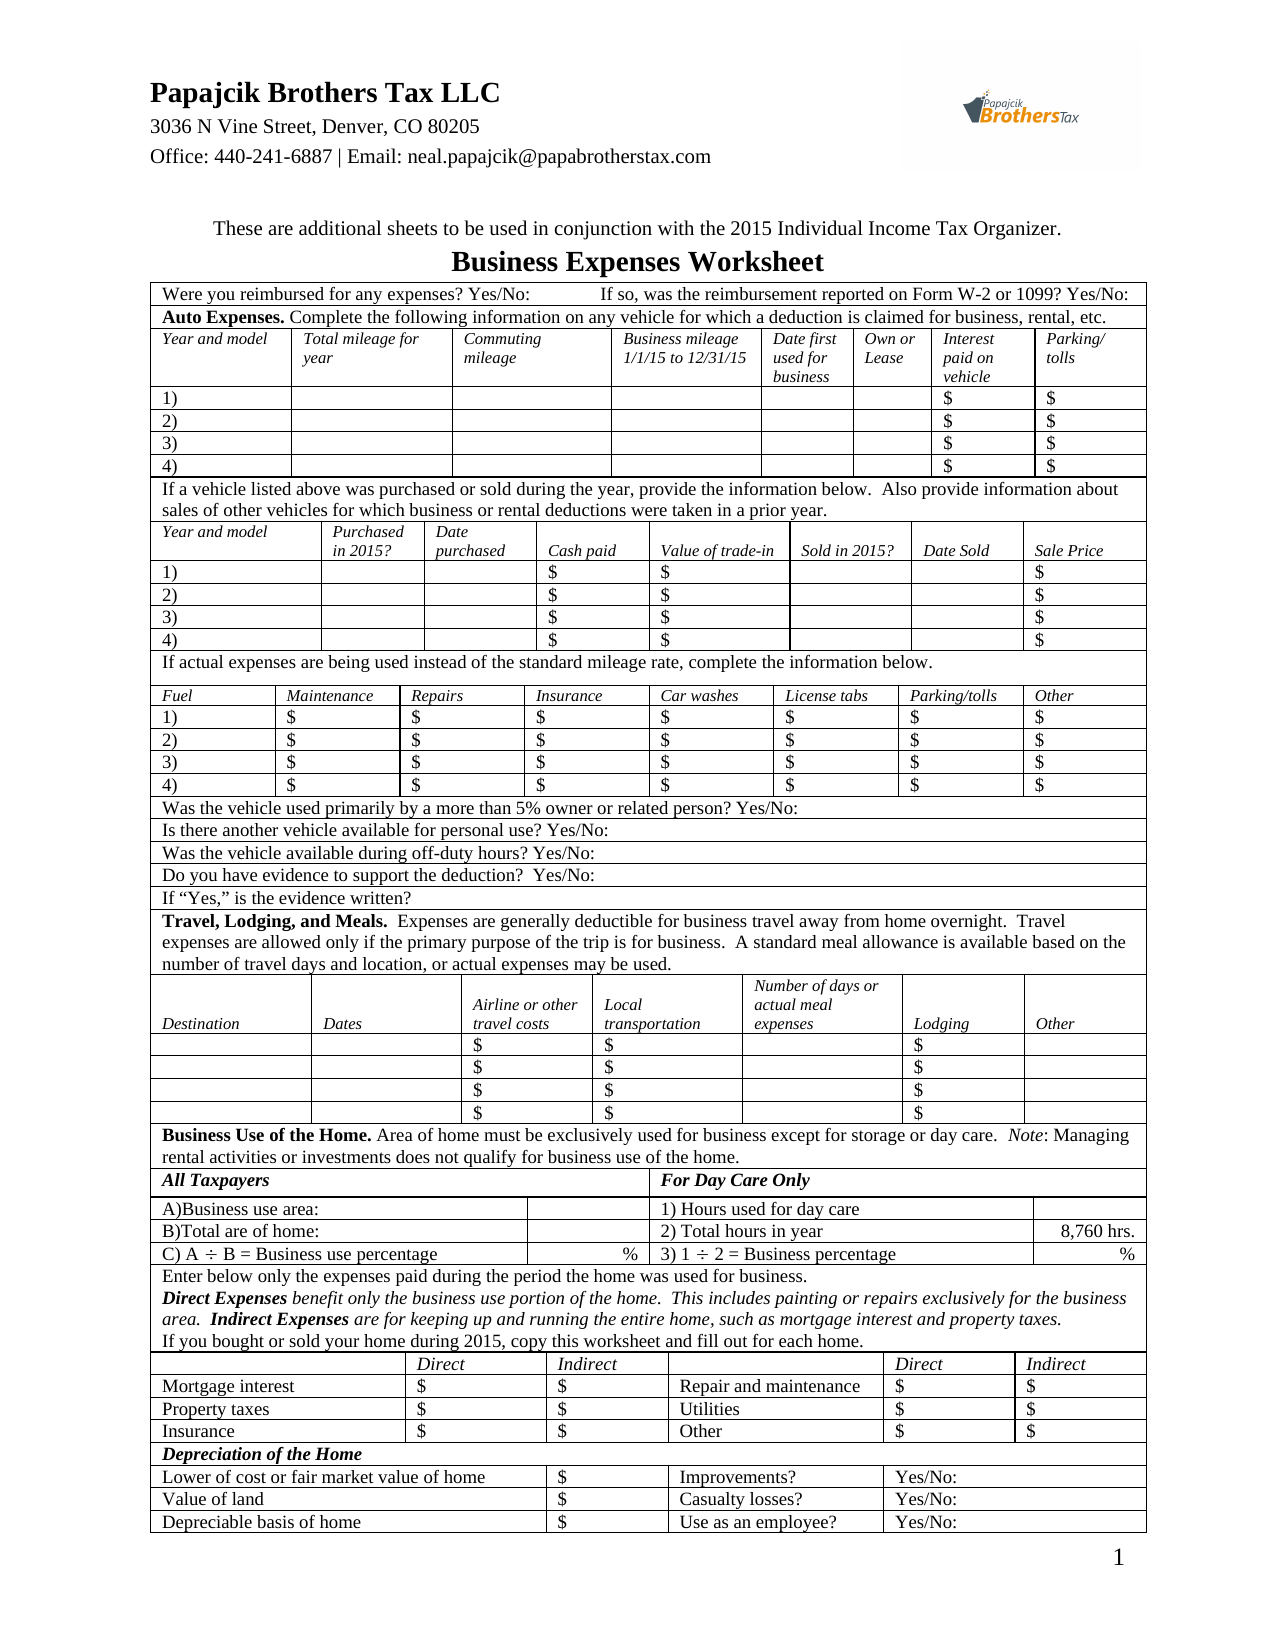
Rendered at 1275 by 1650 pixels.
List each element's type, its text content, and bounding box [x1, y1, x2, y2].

table_cell Depreciable basis of home [151, 1511, 546, 1532]
table_cell [151, 1034, 311, 1055]
table_cell [453, 410, 611, 431]
table_cell [425, 629, 536, 650]
table_cell $ [899, 774, 1023, 796]
table_cell 8,760 hrs. [1034, 1220, 1146, 1242]
table_cell Yes/No: [884, 1511, 1146, 1532]
table_cell Use as an employee? [669, 1511, 883, 1532]
table_cell $ [1024, 706, 1146, 728]
table_cell 2) [151, 410, 291, 431]
table_cell A)Business use area: [151, 1198, 527, 1219]
table_cell $ [903, 1102, 1024, 1123]
table_cell [912, 606, 1023, 628]
table_cell $ [547, 1466, 668, 1487]
table_cell $ [525, 706, 649, 728]
table_cell 1) Hours used for day care [650, 1198, 1033, 1219]
table_cell [425, 606, 536, 628]
table_cell Cash paid [537, 522, 649, 560]
table_cell [322, 584, 424, 605]
table_cell Yes/No: [884, 1466, 1146, 1487]
table_cell Property taxes [151, 1398, 405, 1419]
table_cell $ [547, 1375, 668, 1397]
table_cell [425, 584, 536, 605]
table_cell $ [547, 1398, 668, 1419]
table_cell [312, 1079, 461, 1101]
table_cell [762, 432, 853, 454]
table_cell Sale Price [1024, 522, 1146, 560]
table_cell For Day Care Only [650, 1169, 1146, 1196]
table_cell $ [1036, 410, 1146, 431]
table_cell $ [276, 751, 399, 773]
table_cell $ [462, 1079, 592, 1101]
table_cell $ [1024, 606, 1146, 628]
table_cell [912, 629, 1023, 650]
table_cell $ [537, 629, 649, 650]
table_cell All Taxpayers [151, 1169, 649, 1196]
table_cell [743, 1056, 902, 1078]
table_cell $ [899, 706, 1023, 728]
table_cell Direct [884, 1353, 1014, 1374]
table_cell $ [1036, 432, 1146, 454]
table_cell $ [537, 584, 649, 605]
table_cell Interest paid on vehicle [932, 329, 1034, 386]
table_cell $ [1016, 1375, 1146, 1397]
table_cell Date first used for business [762, 329, 853, 386]
table_cell [292, 387, 452, 408]
table_cell Value of land [151, 1488, 546, 1510]
table_cell $ [650, 561, 789, 582]
table_cell Fuel [151, 686, 275, 705]
table_cell [791, 584, 911, 605]
table_cell $ [401, 706, 524, 728]
table_cell 3) [151, 432, 291, 454]
table_cell 2) [151, 729, 275, 750]
table_cell Utilities [669, 1398, 883, 1419]
table_cell Total mileage for year [292, 329, 452, 386]
table_cell Was the vehicle available during off-duty hours? Yes/No: [151, 842, 1146, 863]
table_cell Was the vehicle used primarily by a more than 5% owner or related person? Yes/No: [151, 797, 1146, 818]
table_cell $ [899, 751, 1023, 773]
table_cell [791, 629, 911, 650]
table_cell $ [774, 751, 898, 773]
table_cell $ [593, 1034, 742, 1055]
table_cell Repairs [401, 686, 524, 705]
table_cell [612, 455, 761, 476]
table_cell $ [650, 584, 789, 605]
table_cell [322, 561, 424, 582]
table_cell $ [276, 729, 399, 750]
table_cell $ [406, 1375, 546, 1397]
table_cell $ [525, 729, 649, 750]
table_cell [453, 432, 611, 454]
table_cell 3) 1 2 = Business percentage [650, 1243, 1033, 1264]
table_cell $ [547, 1511, 668, 1532]
table_cell $ [276, 774, 399, 796]
table_cell $ [903, 1079, 1024, 1101]
table_cell Date Sold [912, 522, 1023, 560]
table_cell [912, 584, 1023, 605]
table_cell $ [1024, 729, 1146, 750]
table_cell Dates [312, 975, 461, 1033]
table_cell [453, 455, 611, 476]
table_cell Enter below only the expenses paid during the period the home was used for business. Direct Expenses benefit only the business use portion of the home. This includes painting or repairs exclusively for the business area. Indirect Expenses are for keeping up and running the entire home, such as mortgage interest and property taxes. If you bought or sold your home during 2015, copy this worksheet and fill out for each home. [151, 1265, 1146, 1351]
table_cell [791, 606, 911, 628]
table_cell [854, 432, 931, 454]
table_cell $ [1016, 1420, 1146, 1442]
table_cell $ [462, 1056, 592, 1078]
table_cell [312, 1056, 461, 1078]
table_cell $ [903, 1034, 1024, 1055]
table_cell Yes/No: [884, 1488, 1146, 1510]
table_cell $ [537, 561, 649, 582]
table_cell $ [1024, 584, 1146, 605]
table_cell $ [884, 1398, 1014, 1419]
table_cell 4) [151, 629, 321, 650]
table_cell [854, 387, 931, 408]
table_cell $ [537, 606, 649, 628]
table_cell Commuting mileage [453, 329, 611, 386]
table_cell C) A B = Business use percentage [151, 1243, 527, 1264]
table_cell [762, 410, 853, 431]
table_cell License tabs [774, 686, 898, 705]
table_cell Parking/ tolls [1036, 329, 1146, 386]
table_cell [743, 1079, 902, 1101]
table_cell [1034, 1198, 1146, 1219]
table_cell Business mileage 1/1/15 to 12/31/15 [612, 329, 761, 386]
table_cell $ [1036, 387, 1146, 408]
table_cell [762, 455, 853, 476]
table_cell $ [593, 1079, 742, 1101]
table_cell [528, 1220, 649, 1242]
table_cell Direct [406, 1353, 546, 1374]
table_cell [292, 410, 452, 431]
table_cell Local transportation [593, 975, 742, 1033]
table_cell Parking/tolls [899, 686, 1023, 705]
table_cell Travel, Lodging, and Meals. Expenses are generally deductible for business travel away from home overnight. Travel expenses are allowed only if the primary purpose of the trip is for business. A standard meal allowance is available based on the number of travel days and location, or actual expenses may be used. [151, 910, 1146, 974]
table_cell [151, 1102, 311, 1123]
table_cell [312, 1102, 461, 1123]
table_cell Destination [151, 975, 311, 1033]
table_cell Mortgage interest [151, 1375, 405, 1397]
table_cell [612, 432, 761, 454]
table_cell $ [593, 1056, 742, 1078]
table_cell $ [401, 751, 524, 773]
table_cell B)Total are of home: [151, 1220, 527, 1242]
table_cell Indirect [547, 1353, 668, 1374]
table_cell Is there another vehicle available for personal use? Yes/No: [151, 819, 1146, 841]
table_cell Sold in 2015? [791, 522, 911, 560]
table_cell Insurance [151, 1420, 405, 1442]
table_cell Other [669, 1420, 883, 1442]
table_cell [669, 1353, 883, 1374]
table_cell $ [899, 729, 1023, 750]
table_cell [854, 455, 931, 476]
table_cell $ [1024, 774, 1146, 796]
table_cell $ [650, 706, 773, 728]
table_cell $ [774, 729, 898, 750]
table_cell Year and model [151, 329, 291, 386]
table_cell $ [650, 629, 789, 650]
table_cell [1025, 1102, 1146, 1123]
table_cell Own or Lease [854, 329, 931, 386]
table_cell $ [462, 1102, 592, 1123]
table_cell $ [593, 1102, 742, 1123]
table_cell [762, 387, 853, 408]
table_cell Insurance [525, 686, 649, 705]
table_cell $ [525, 751, 649, 773]
table_cell $ [932, 432, 1034, 454]
table_cell Value of trade-in [650, 522, 789, 560]
table_cell [743, 1034, 902, 1055]
table_cell 3) [151, 751, 275, 773]
table_cell $ [903, 1056, 1024, 1078]
table_cell $ [406, 1398, 546, 1419]
table_cell [854, 410, 931, 431]
table_cell $ [774, 774, 898, 796]
table_cell $ [932, 410, 1034, 431]
table_cell Car washes [650, 686, 773, 705]
table_cell If a vehicle listed above was purchased or sold during the year, provide the information below. Also provide information about sales of other vehicles for which business or rental deductions were taken in a prior year. [151, 478, 1146, 521]
table_cell Other [1024, 686, 1146, 705]
table_cell Purchased in 2015? [322, 522, 424, 560]
table_cell [1025, 1079, 1146, 1101]
table_cell $ [462, 1034, 592, 1055]
table_cell [612, 387, 761, 408]
table_cell [322, 629, 424, 650]
table_cell 2) [151, 584, 321, 605]
table_cell If “Yes,” is the evidence written? [151, 887, 1146, 908]
table_cell $ [406, 1420, 546, 1442]
table_cell 3) [151, 606, 321, 628]
table_cell [453, 387, 611, 408]
table_cell Other [1025, 975, 1146, 1033]
table_cell $ [1024, 561, 1146, 582]
table_cell % [1034, 1243, 1146, 1264]
table_cell $ [525, 774, 649, 796]
table_cell $ [650, 751, 773, 773]
table_cell Depreciation of the Home [151, 1443, 1146, 1464]
table_cell [743, 1102, 902, 1123]
table_cell Do you have evidence to support the deduction? Yes/No: [151, 864, 1146, 886]
table_cell $ [401, 774, 524, 796]
table_cell 1) [151, 387, 291, 408]
table_cell $ [650, 729, 773, 750]
table_cell Airline or other travel costs [462, 975, 592, 1033]
table_cell $ [650, 606, 789, 628]
table_cell [1025, 1056, 1146, 1078]
table_cell [791, 561, 911, 582]
table_cell [151, 1353, 405, 1374]
table_cell 1) [151, 706, 275, 728]
table_cell [312, 1034, 461, 1055]
table_cell Casualty losses? [669, 1488, 883, 1510]
table_cell $ [650, 774, 773, 796]
table_cell If actual expenses are being used instead of the standard mileage rate, complete the information below. [151, 651, 1146, 685]
table_cell Auto Expenses. Complete the following information on any vehicle for which a deduction is claimed for business, rental, etc. [151, 306, 1146, 327]
table_cell [528, 1198, 649, 1219]
table_cell $ [1036, 455, 1146, 476]
text These are additional sheets to be used in conjunction with the 2015 Individual Income Tax Organizer. [150, 216, 1125, 240]
table_cell $ [932, 387, 1034, 408]
table_cell [292, 432, 452, 454]
table_cell Number of days or actual meal expenses [743, 975, 902, 1033]
table_cell [612, 410, 761, 431]
table_cell Maintenance [276, 686, 399, 705]
table_cell 2) Total hours in year [650, 1220, 1033, 1242]
table_cell 4) [151, 455, 291, 476]
table_cell 4) [151, 774, 275, 796]
table_cell [151, 1056, 311, 1078]
table_cell Year and model [151, 522, 321, 560]
table_cell [151, 1079, 311, 1101]
table_cell $ [884, 1375, 1014, 1397]
table_cell Indirect [1016, 1353, 1146, 1374]
table_cell [912, 561, 1023, 582]
table_cell Repair and maintenance [669, 1375, 883, 1397]
table_cell $ [547, 1488, 668, 1510]
table_cell Improvements? [669, 1466, 883, 1487]
table_cell [322, 606, 424, 628]
table_cell Lower of cost or fair market value of home [151, 1466, 546, 1487]
table_cell $ [1016, 1398, 1146, 1419]
table_cell $ [1024, 751, 1146, 773]
table_cell Date purchased [425, 522, 536, 560]
table_cell Business Use of the Home. Area of home must be exclusively used for business except for storage or day care. Note: Managing rental activities or investments does not qualify for business use of the home. [151, 1124, 1146, 1167]
table_cell $ [932, 455, 1034, 476]
table_cell $ [774, 706, 898, 728]
table_cell 1) [151, 561, 321, 582]
table_cell $ [884, 1420, 1014, 1442]
table_header Were you reimbursed for any expenses? Yes/No: If so, was the reimbursement reported on Form W-2 or 1099? Yes/No: [151, 283, 1146, 305]
table_cell $ [1024, 629, 1146, 650]
table_cell [425, 561, 536, 582]
table_cell [292, 455, 452, 476]
table_cell $ [401, 729, 524, 750]
table_cell % [528, 1243, 649, 1264]
table_cell [1025, 1034, 1146, 1055]
text Business Expenses Worksheet [150, 244, 1125, 277]
table_cell $ [547, 1420, 668, 1442]
table_cell $ [276, 706, 399, 728]
table_cell Lodging [903, 975, 1024, 1033]
picture [901, 41, 1141, 172]
